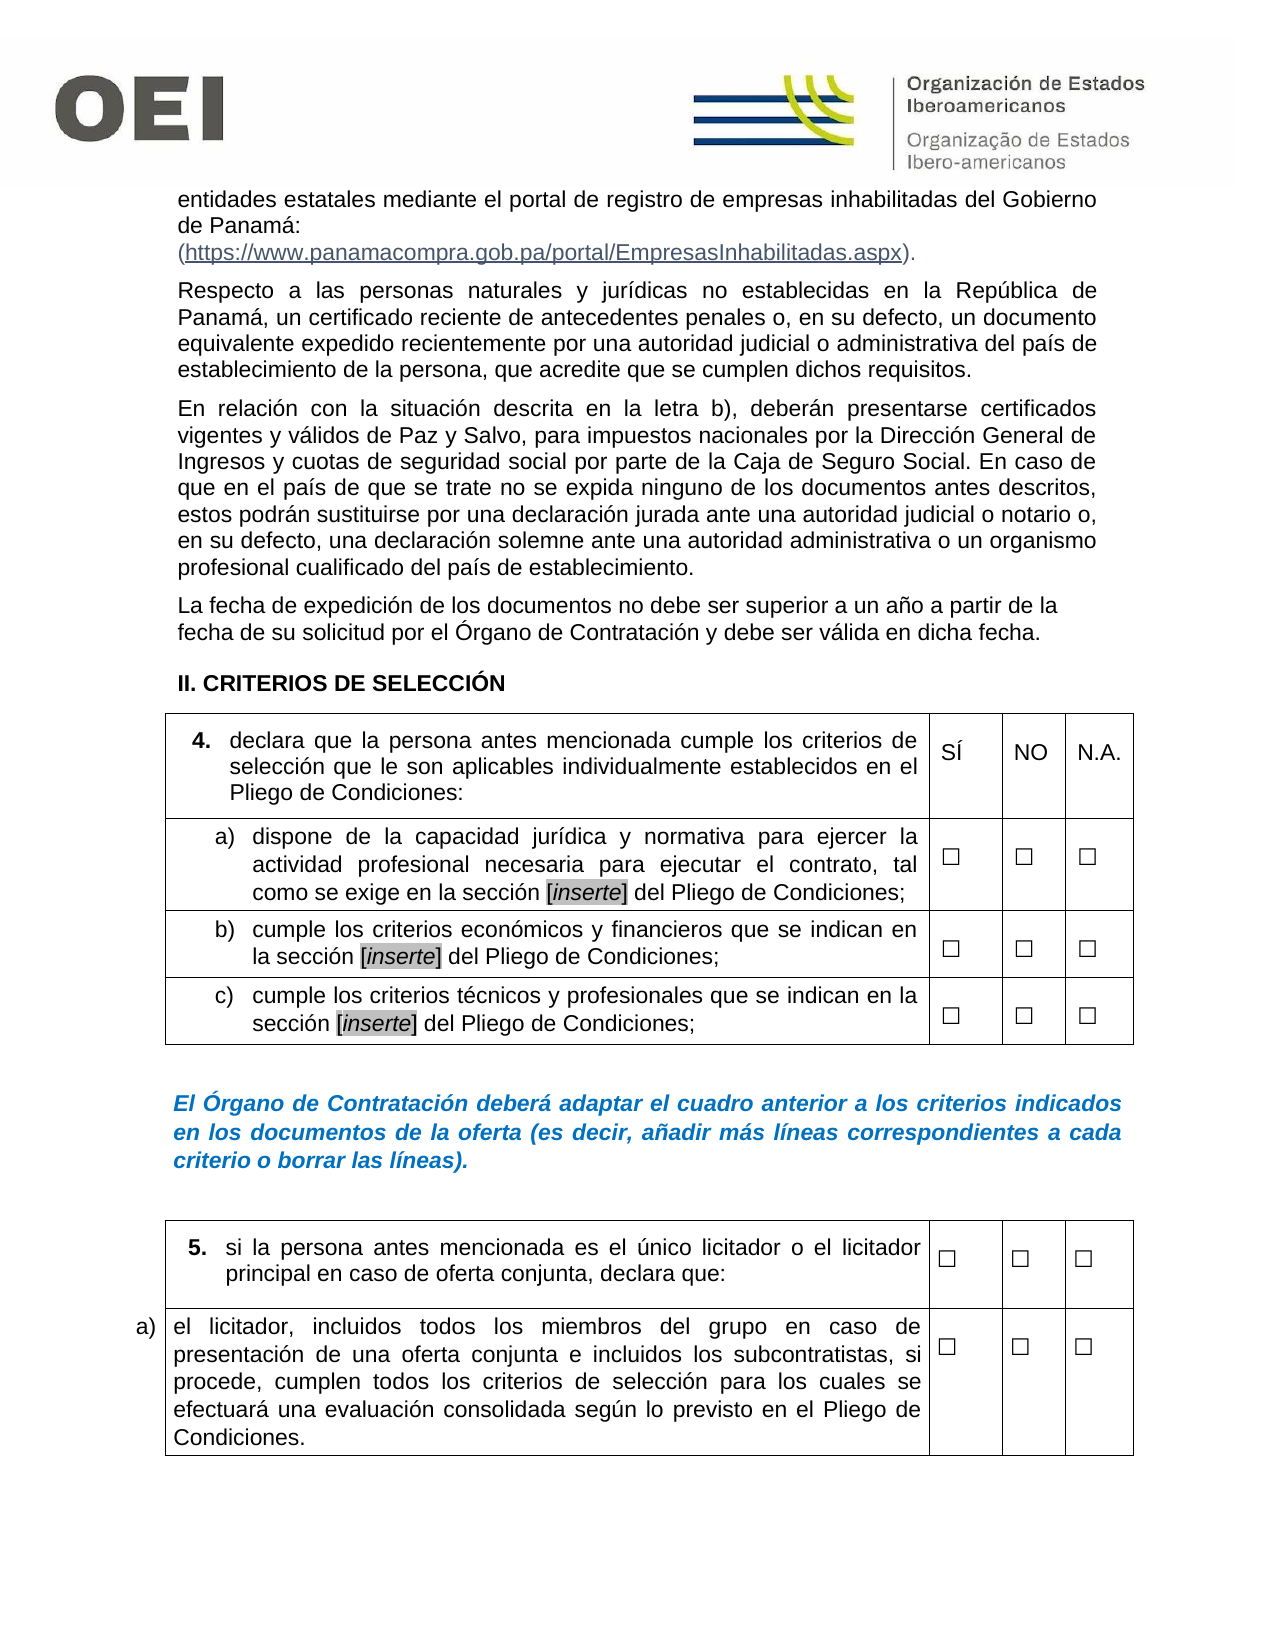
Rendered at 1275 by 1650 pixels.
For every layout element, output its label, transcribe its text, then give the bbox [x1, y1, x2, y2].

text (https://www.panamacompra.gob.pa/portal/EmpresasInhabilitadas.aspx). [177, 238, 1098, 265]
table_cell cumple los criterios técnicos y profesionales que se indican en la sección [inserte] del Pliego de Condiciones; [166, 978, 929, 1044]
table_cell ☐ [930, 819, 1002, 910]
table_cell si la persona antes mencionada es el único licitador o el licitador principal en caso de oferta conjunta, declara que: [166, 1221, 929, 1308]
table_cell cumple los criterios económicos y financieros que se indican en la sección [inserte] del Pliego de Condiciones; [166, 911, 929, 977]
table_cell ☐ [1003, 911, 1065, 977]
table_cell el licitador, incluidos todos los miembros del grupo en caso de presentación de una oferta conjunta e incluidos los subcontratistas, si procede, cumplen todos los criterios de selección para los cuales se efectuará una evaluación consolidada según lo previsto en el Pliego de Condiciones. [166, 1309, 929, 1455]
table_cell ☐ [1003, 1221, 1065, 1308]
table_cell ☐ [1003, 819, 1065, 910]
text La fecha de expedición de los documentos no debe ser superior a un año a partir de la fecha de su solicitud por el Órgano de Contratación y debe ser válida en dicha fecha. [177, 592, 1098, 645]
table_cell ☐ [1066, 1221, 1133, 1308]
table_cell dispone de la capacidad jurídica y normativa para ejercer la actividad profesional necesaria para ejecutar el contrato, tal como se exige en la sección [inserte] del Pliego de Condiciones; [166, 819, 929, 910]
table_cell ☐ [930, 1309, 1002, 1455]
table_header N.A. [1066, 714, 1133, 818]
table_cell ☐ [1066, 911, 1133, 977]
table_cell ☐ [1066, 978, 1133, 1044]
table_cell ☐ [1066, 819, 1133, 910]
table_header declara que la persona antes mencionada cumple los criterios de selección que le son aplicables individualmente establecidos en el Pliego de Condiciones: [166, 714, 929, 818]
table_cell ☐ [930, 911, 1002, 977]
text Respecto a las personas naturales y jurídicas no establecidas en la República de Panamá, un certificado reciente de antecedentes penales o, en su defecto, un documento equivalente expedido recientemente por una autoridad judicial o administrativa del país de establecimiento de la persona, que acredite que se cumplen dichos requisitos. [177, 277, 1098, 383]
table_cell ☐ [930, 1221, 1002, 1308]
table_cell ☐ [930, 978, 1002, 1044]
table_cell ☐ [1003, 978, 1065, 1044]
table_header SÍ [930, 714, 1002, 818]
table_cell ☐ [1003, 1309, 1065, 1455]
table_header NO [1003, 714, 1065, 818]
picture [0, 38, 1235, 186]
text En relación con la situación descrita en la letra b), deberán presentarse certificados vigentes y válidos de Paz y Salvo, para impuestos nacionales por la Dirección General de Ingresos y cuotas de seguridad social por parte de la Caja de Seguro Social. En caso de que en el país de que se trate no se expida ninguno de los documentos antes descritos, estos podrán sustituirse por una declaración jurada ante una autoridad judicial o notario o, en su defecto, una declaración solemne ante una autoridad administrativa o un organismo profesional cualificado del país de establecimiento. [177, 395, 1098, 580]
table_cell El Órgano de Contratación deberá adaptar el cuadro anterior a los criterios indicados en los documentos de la oferta (es decir, añadir más líneas correspondientes a cada criterio o borrar las líneas). [166, 1045, 1133, 1220]
table_cell ☐ [1066, 1309, 1133, 1455]
text II. CRITERIOS DE SELECCIÓN [177, 670, 1098, 696]
